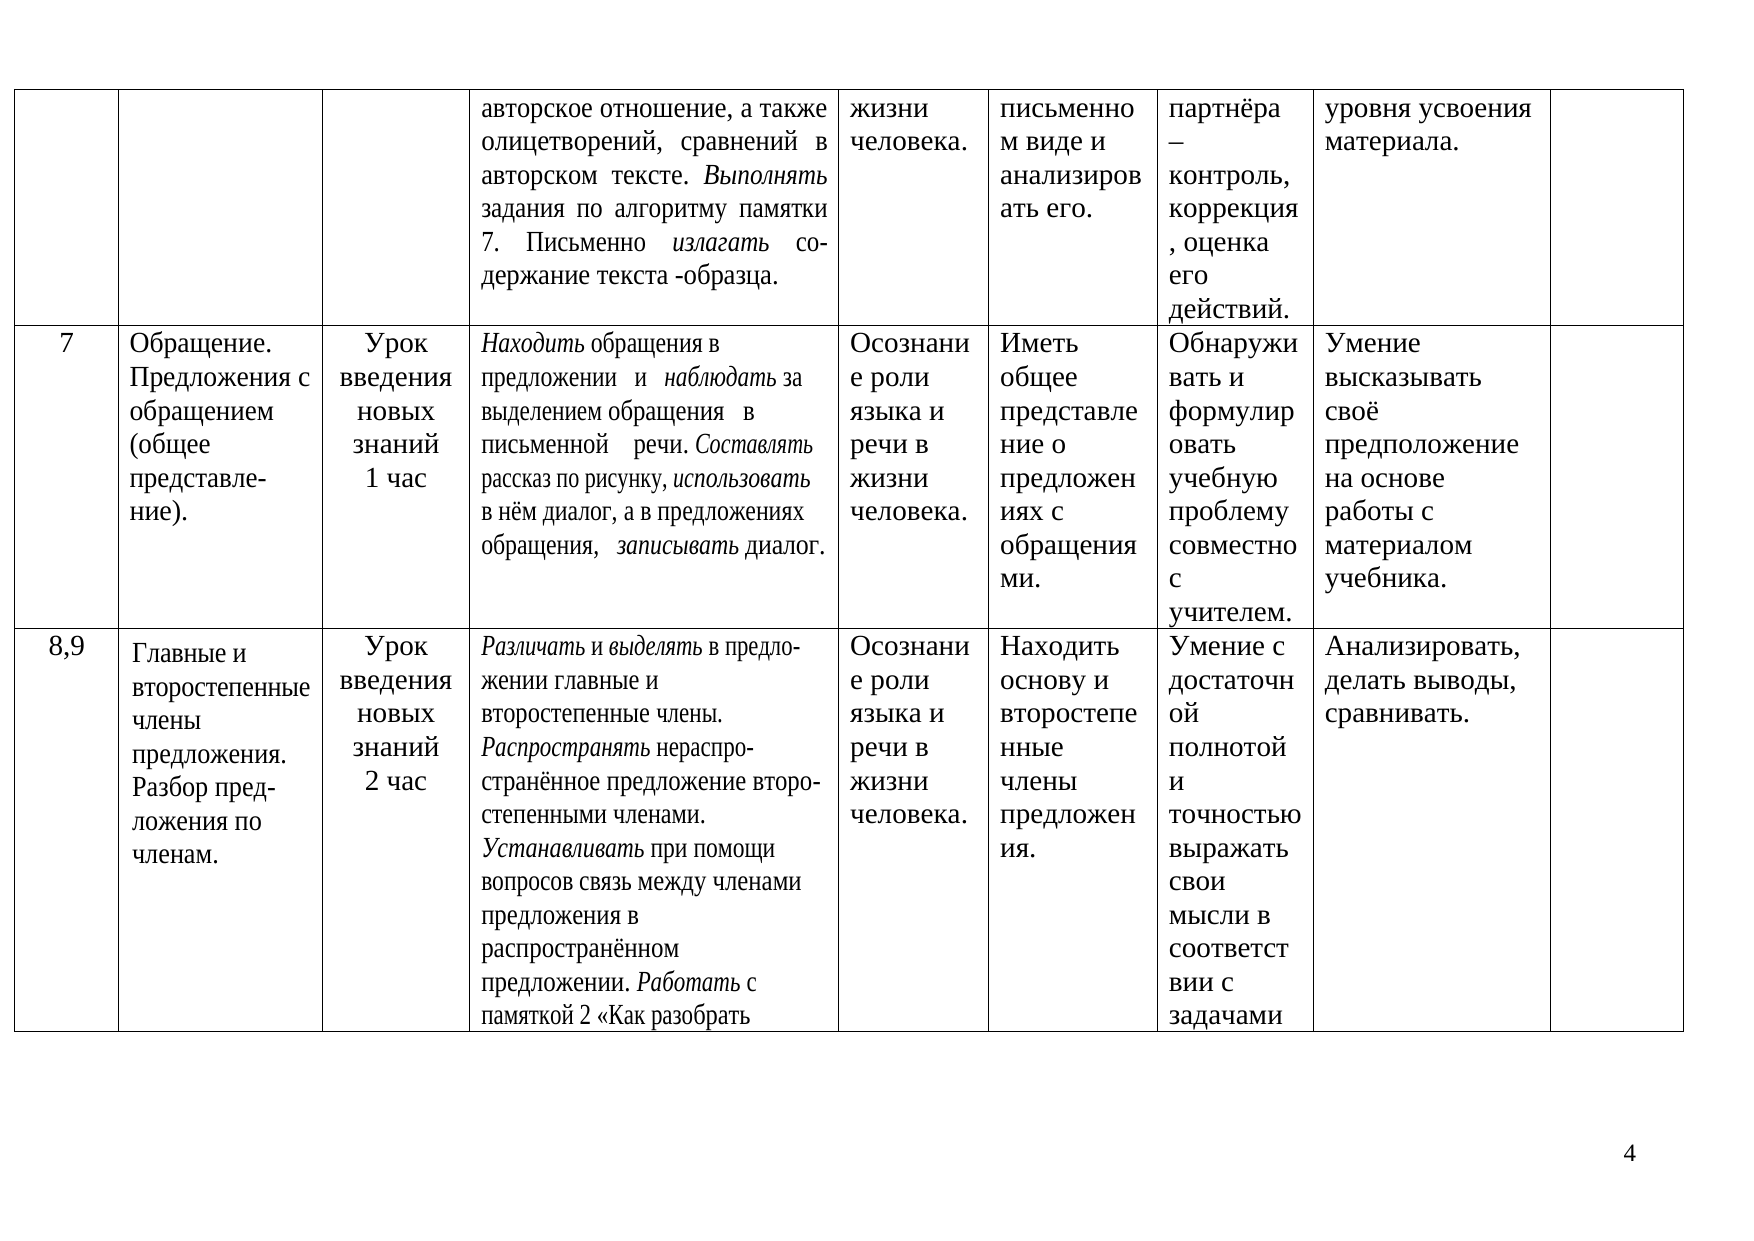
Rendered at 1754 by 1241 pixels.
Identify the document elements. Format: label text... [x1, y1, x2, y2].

table_cell [1551, 326, 1683, 627]
table_cell [1551, 629, 1683, 1031]
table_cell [323, 90, 469, 324]
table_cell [839, 90, 988, 324]
table_cell Осознание роли языка и речи в жизни человека. [839, 326, 988, 627]
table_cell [1314, 90, 1550, 324]
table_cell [119, 629, 322, 1031]
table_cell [1158, 90, 1313, 324]
table_cell Обращение. Предложения с обращением (общее представление). [119, 326, 322, 627]
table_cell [839, 629, 988, 1031]
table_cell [989, 629, 1157, 1031]
table_cell 6 [15, 90, 118, 324]
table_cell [470, 90, 838, 324]
table_cell 7 [15, 326, 118, 627]
table_cell Находить обращения в предложении и наблюдать за выделением обращения в письменной речи. Составлять рассказ по рисунку, использовать в нём диалог, а в предложениях обращения, записывать диалог. [470, 326, 838, 627]
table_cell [989, 90, 1157, 324]
table_cell Урок введения новых знаний 1 час [323, 326, 469, 627]
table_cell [1158, 629, 1313, 1031]
table_cell Иметь общее представление о предложениях с обращениями. [989, 326, 1157, 627]
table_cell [1314, 629, 1550, 1031]
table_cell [323, 629, 469, 1031]
table_cell 8,9 [15, 629, 118, 1031]
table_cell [470, 629, 838, 1031]
table_cell [1551, 90, 1683, 324]
table_cell Умение высказывать своё предположение на основе работы с материалом учебника. [1314, 326, 1550, 627]
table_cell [119, 90, 322, 324]
table_cell Обнаруживать и формулировать учебную проблему совместно с учителем. [1158, 326, 1313, 627]
